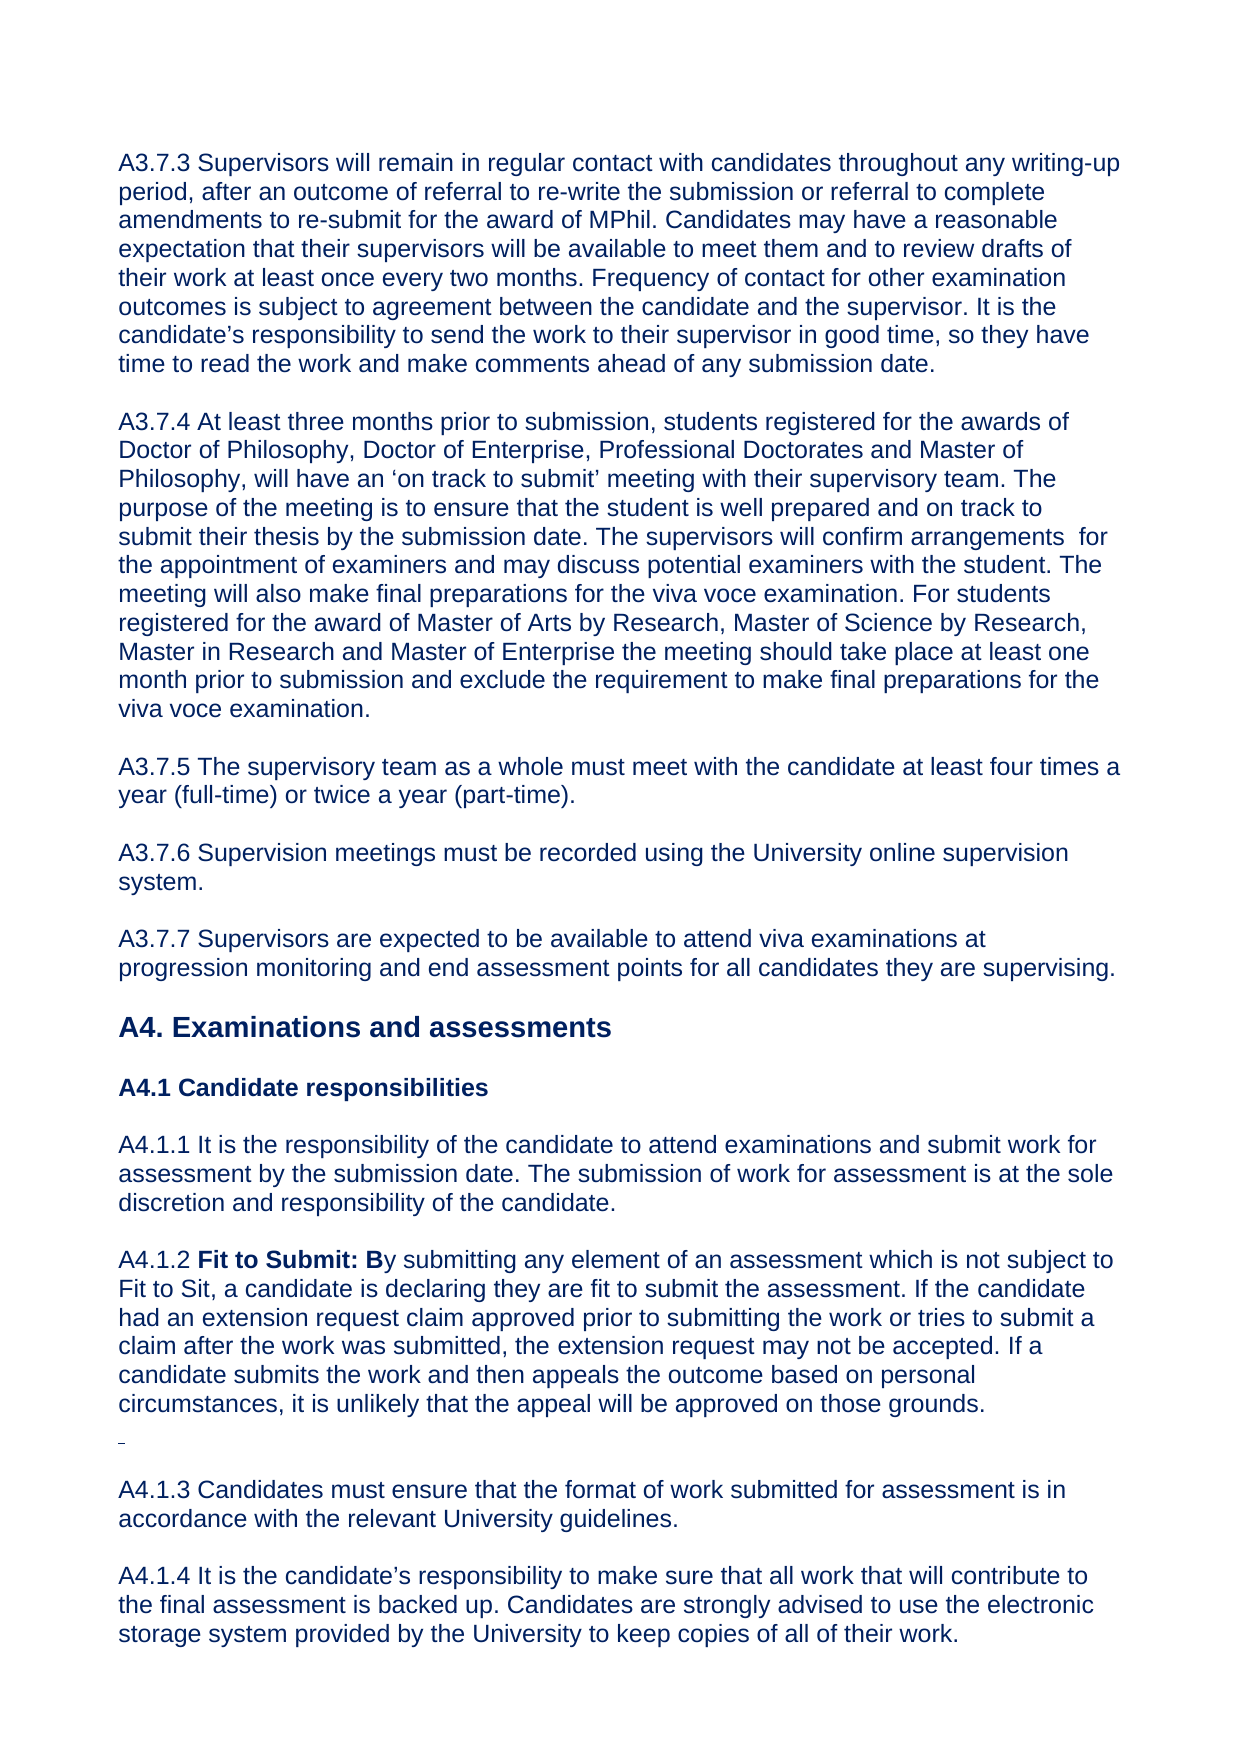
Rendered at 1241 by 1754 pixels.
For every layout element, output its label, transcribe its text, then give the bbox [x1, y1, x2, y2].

text A4.1.2 Fit to Submit: By submitting any element of an assessment which is not subject to Fit to Sit, a candidate is declaring they are fit to submit the assessment. If the candidate had an extension request claim approved prior to submitting the work or tries to submit a claim after the work was submitted, the extension request may not be accepted. If a candidate submits the work and then appeals the outcome based on personal circumstances, it is unlikely that the appeal will be approved on those grounds. [118, 1245, 1122, 1417]
text A3.7.6 Supervision meetings must be recorded using the University online supervision system. [118, 838, 1122, 895]
subtitle A4.1 Candidate responsibilities [118, 1072, 1122, 1101]
text A3.7.3 Supervisors will remain in regular contact with candidates throughout any writing-up period, after an outcome of referral to re-write the submission or referral to complete amendments to re-submit for the award of MPhil. Candidates may have a reasonable expectation that their supervisors will be available to meet them and to review drafts of their work at least once every two months. Frequency of contact for other examination outcomes is subject to agreement between the candidate and the supervisor. It is the candidate’s responsibility to send the work to their supervisor in good time, so they have time to read the work and make comments ahead of any submission date. [118, 148, 1122, 378]
text A3.7.5 The supervisory team as a whole must meet with the candidate at least four times a year (full-time) or twice a year (part-time). [118, 751, 1122, 809]
text A4.1.4 It is the candidate’s responsibility to make sure that all work that will contribute to the final assessment is backed up. Candidates are strongly advised to use the electronic storage system provided by the University to keep copies of all of their work. [118, 1561, 1122, 1647]
text A4.1.3 Candidates must ensure that the format of work submitted for assessment is in accordance with the relevant University guidelines. [118, 1475, 1122, 1532]
text A3.7.4 At least three months prior to submission, students registered for the awards of Doctor of Philosophy, Doctor of Enterprise, Professional Doctorates and Master of Philosophy, will have an ‘on track to submit’ meeting with their supervisory team. The purpose of the meeting is to ensure that the student is well prepared and on track to submit their thesis by the submission date. The supervisors will confirm arrangements for the appointment of examiners and may discuss potential examiners with the student. The meeting will also make final preparations for the viva voce examination. For students registered for the award of Master of Arts by Research, Master of Science by Research, Master in Research and Master of Enterprise the meeting should take place at least one month prior to submission and exclude the requirement to make final preparations for the viva voce examination. [118, 406, 1122, 723]
text A3.7.7 Supervisors are expected to be available to attend viva examinations at progression monitoring and end assessment points for all candidates they are supervising. [118, 924, 1122, 981]
text A4.1.1 It is the responsibility of the candidate to attend examinations and submit work for assessment by the submission date. The submission of work for assessment is at the sole discretion and responsibility of the candidate. [118, 1130, 1122, 1216]
subtitle A4. Examinations and assessments [118, 1010, 1122, 1044]
